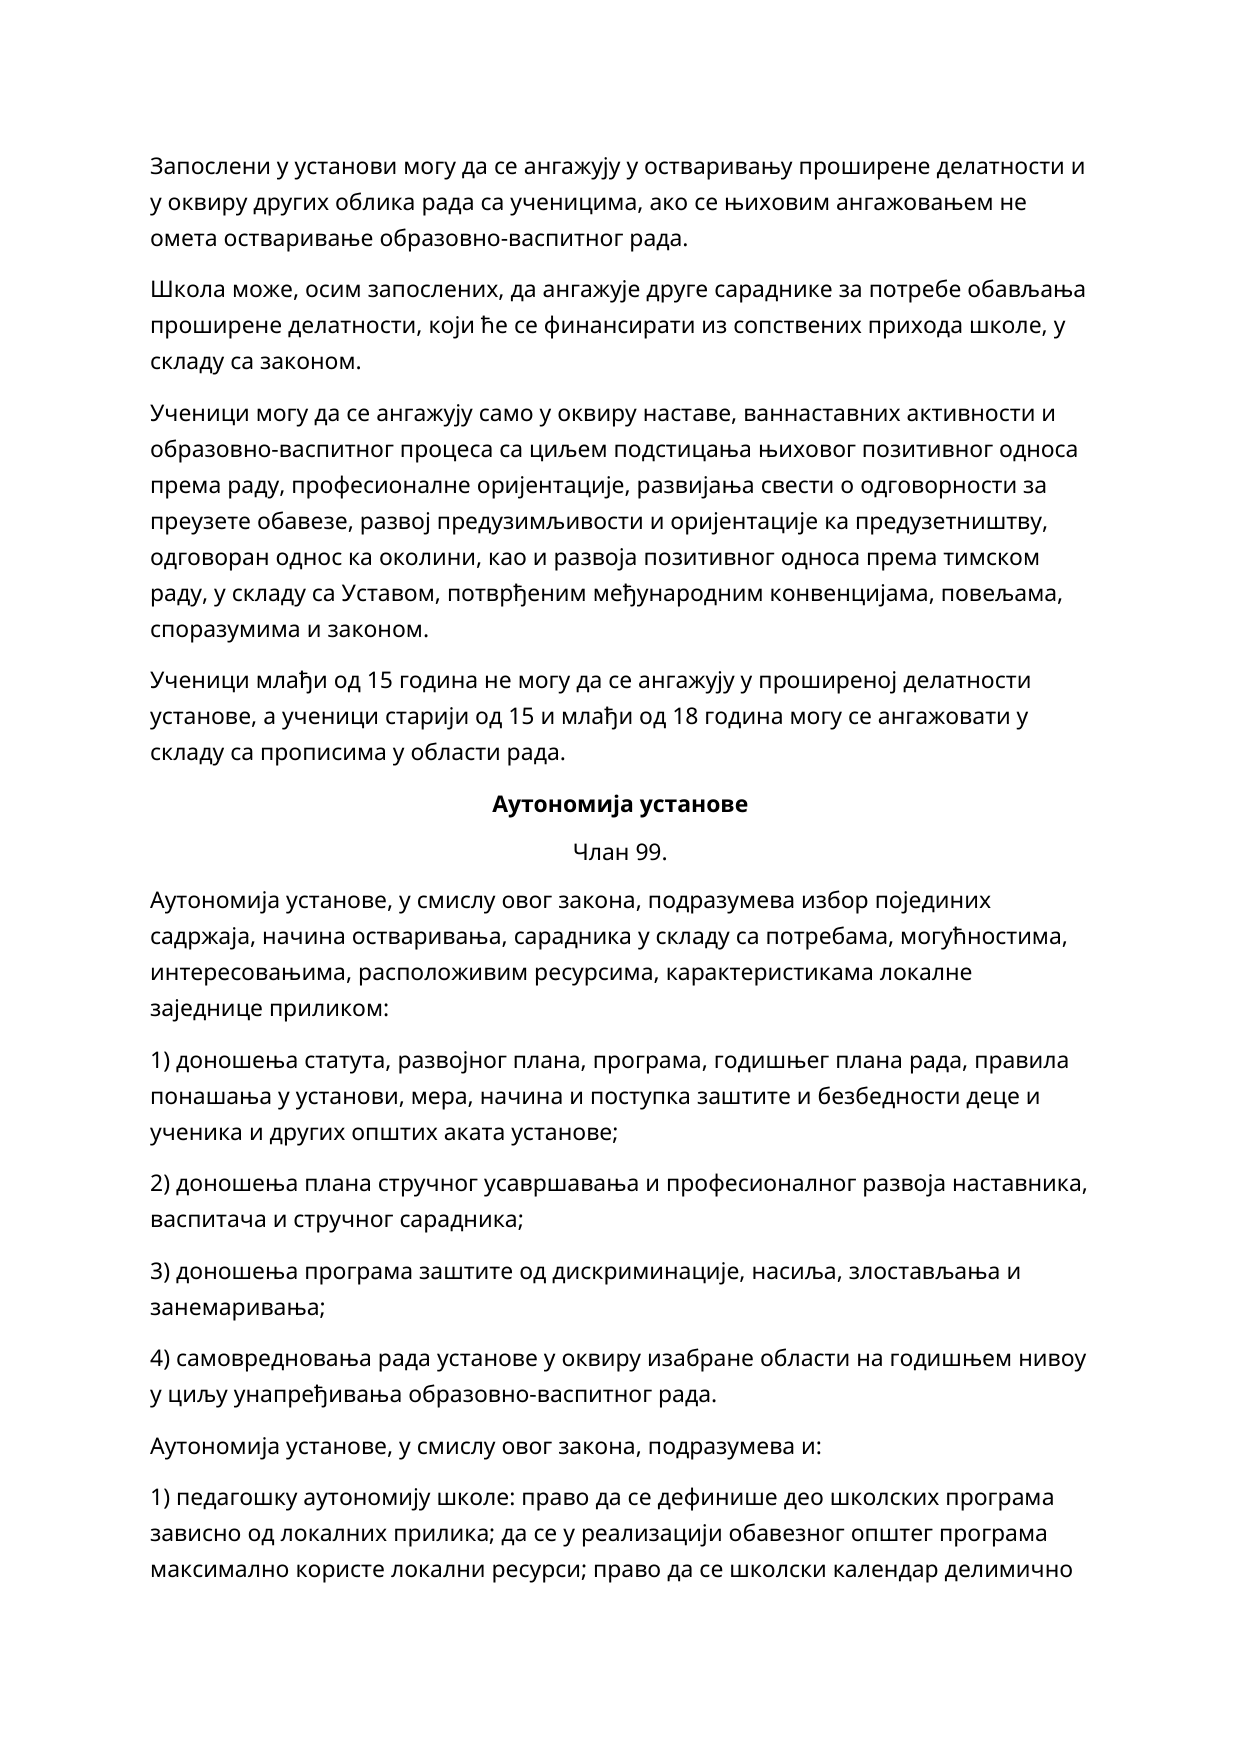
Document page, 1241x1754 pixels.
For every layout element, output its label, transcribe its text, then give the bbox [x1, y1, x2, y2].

text 4) самовредновања рада установе у оквиру изабране области на годишњем нивоу у циљу унапређивања образовно-васпитног рада. [150, 1342, 1090, 1409]
text Аутономија установе, у смислу овог закона, подразумева избор појединих садржаја, начина остваривања, сарадника у складу са потребама, могућностима, интересовањима, расположивим ресурсима, карактеристикама локалне заједнице приликом: [150, 884, 1090, 1023]
text Аутономија установе [150, 787, 1090, 819]
text 2) доношења плана стручног усавршавања и професионалног развоја наставника, васпитача и стручног сарадника; [150, 1167, 1090, 1234]
text 1) доношења статута, развојног плана, програма, годишњег плана рада, правила понашања у установи, мера, начина и поступка заштите и безбедности деце и ученика и других општих аката установе; [150, 1044, 1090, 1147]
text Запослени у установи могу да се ангажују у остваривању проширене делатности и у оквиру других облика рада са ученицима, ако се њиховим ангажовањем не омета остваривање образовно-васпитног рада. [150, 150, 1090, 253]
text Ученици могу да се ангажују само у оквиру наставе, ваннаставних активности и образовно-васпитног процеса са циљем подстицања њиховог позитивног односа према раду, професионалне оријентације, развијања свести о одговорности за преузете обавезе, развој предузимљивости и оријентације ка предузетништву, одговоран однос ка околини, као и развоја позитивног односа према тимском раду, у складу са Уставом, потврђеним међународним конвенцијама, повељама, споразумима и законом. [150, 397, 1090, 644]
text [150, 1481, 1090, 1584]
text 3) доношења програма заштите од дискриминације, насиља, злостављања и занемаривања; [150, 1255, 1090, 1322]
text Аутономија установе, у смислу овог закона, подразумева и: [150, 1430, 1090, 1461]
text Ученици млађи од 15 година не могу да се ангажују у проширеној делатности установе, а ученици старији од 15 и млађи од 18 година могу се ангажовати у складу са прописима у области рада. [150, 664, 1090, 767]
text Члан 99. [150, 836, 1090, 867]
text Школа може, осим запослених, да ангажује друге сараднике за потребе обављања проширене делатности, који ће се финансирати из сопствених прихода школе, у складу са законом. [150, 273, 1090, 377]
